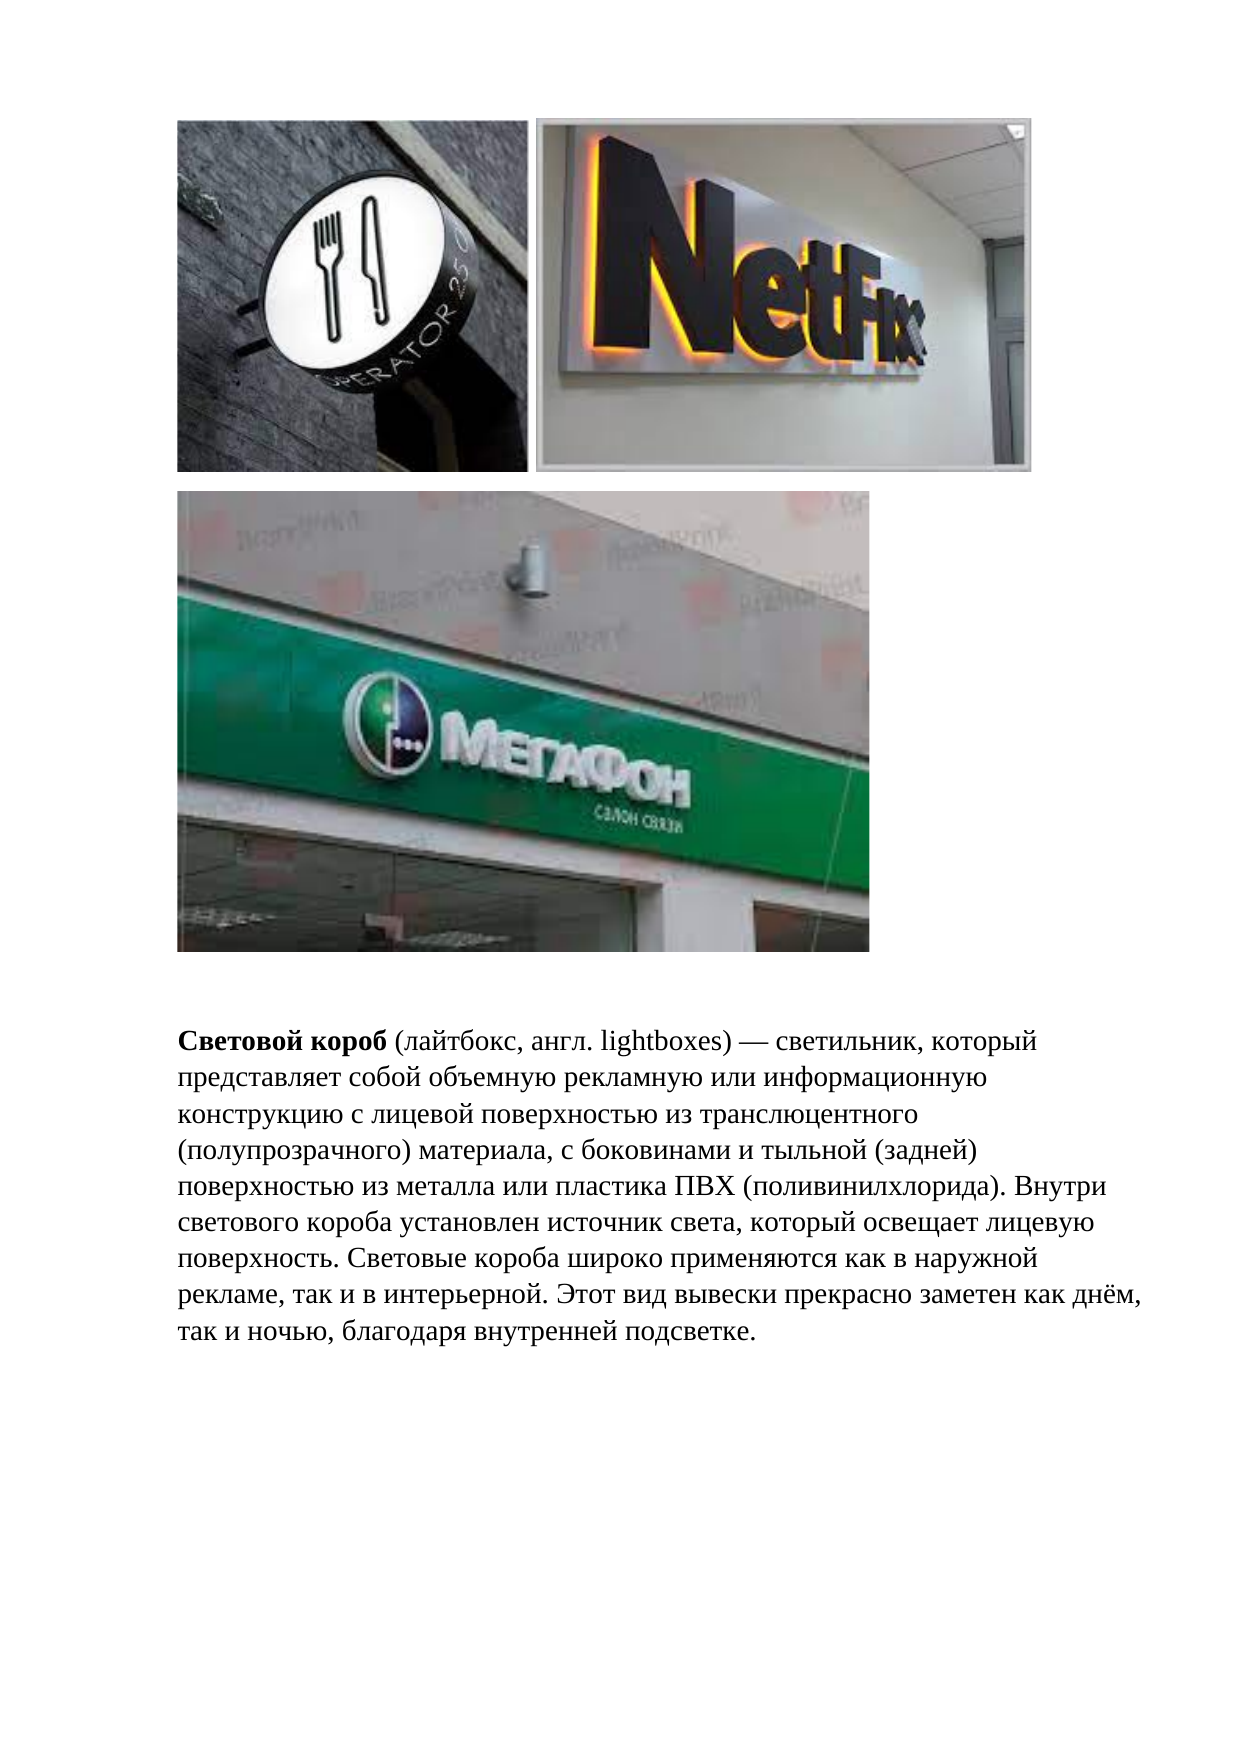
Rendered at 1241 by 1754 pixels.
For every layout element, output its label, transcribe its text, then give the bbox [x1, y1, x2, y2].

picture [177, 491, 870, 952]
text Световой короб (лайтбокс, англ. lightboxes) — светильник, который представляет собой объемную рекламную или информационную конструкцию с лицевой поверхностью из транслюцентного (полупрозрачного) материала, с боковинами и тыльной (задней) поверхностью из металла или пластика ПВХ (поливинилхлорида). Внутри светового короба установлен источник света, который освещает лицевую поверхность. Световые короба широко применяются как в наружной рекламе, так и в интерьерной. Этот вид вывески прекрасно заметен как днём, так и ночью, благодаря внутренней подсветке. [177, 1023, 1152, 1346]
picture [177, 120, 529, 472]
picture [536, 118, 1032, 472]
